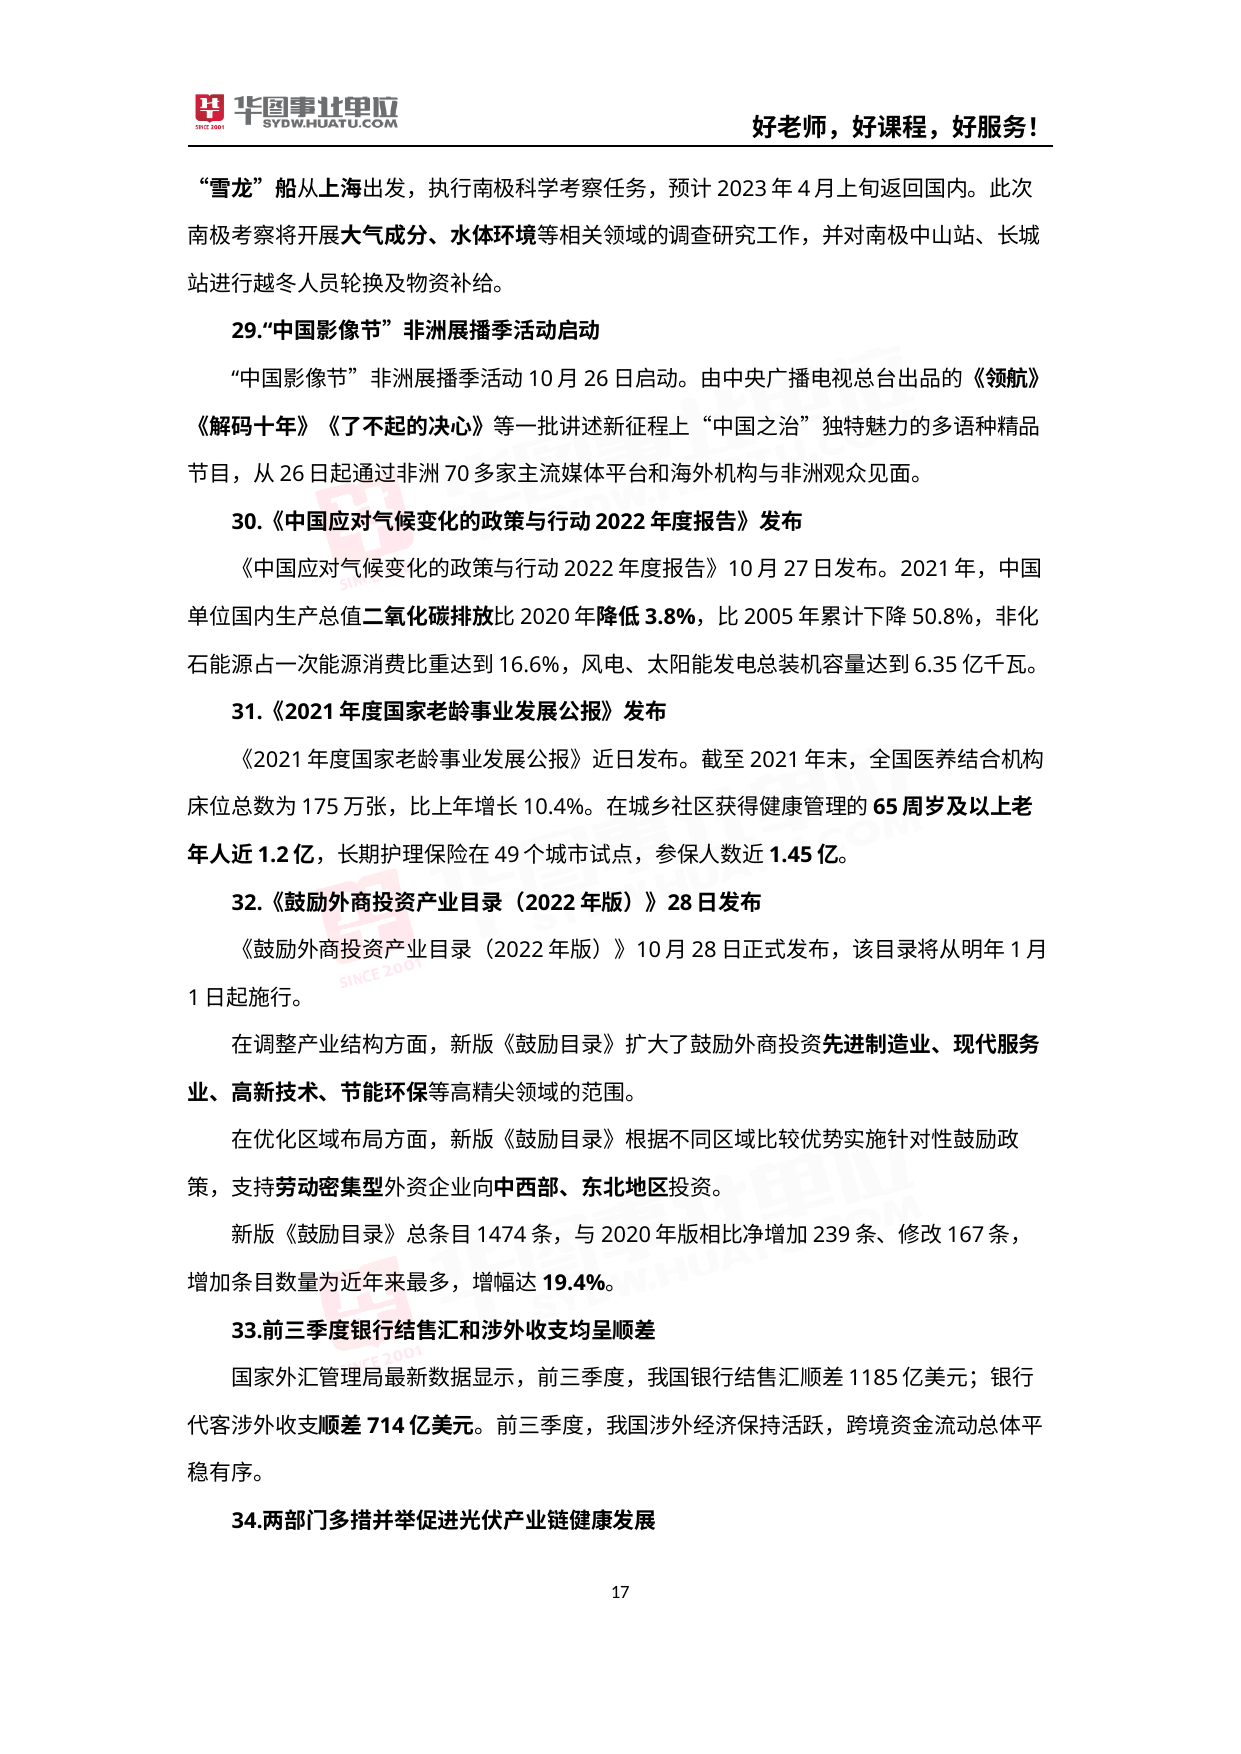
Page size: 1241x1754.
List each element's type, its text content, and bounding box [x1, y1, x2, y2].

text 31.《2021年度国家老龄事业发展公报》发布 [187, 694, 1053, 726]
text 29.“中国影像节”非洲展播季活动启动 [187, 313, 1053, 345]
text 在优化区域布局方面，新版《鼓励目录》根据不同区域比较优势实施针对性鼓励政策，支持劳动密集型外资企业向中西部、东北地区投资。 [187, 1122, 1053, 1202]
text 在调整产业结构方面，新版《鼓励目录》扩大了鼓励外商投资先进制造业、现代服务业、高新技术、节能环保等高精尖领域的范围。 [187, 1027, 1053, 1107]
text 《鼓励外商投资产业目录（2022年版）》10月28日正式发布，该目录将从明年1月1日起施行。 [187, 932, 1053, 1012]
text 《2021年度国家老龄事业发展公报》近日发布。截至2021年末，全国医养结合机构床位总数为175万张，比上年增长10.4%。在城乡社区获得健康管理的65周岁及以上老年人近1.2亿，长期护理保险在49个城市试点，参保人数近1.45亿。 [187, 742, 1053, 869]
text 30.《中国应对气候变化的政策与行动2022年度报告》发布 [187, 504, 1053, 536]
text 新版《鼓励目录》总条目1474条，与2020年版相比净增加239条、修改167条，增加条目数量为近年来最多，增幅达19.4%。 [187, 1217, 1053, 1297]
text 《中国应对气候变化的政策与行动2022年度报告》10月27日发布。2021年，中国单位国内生产总值二氧化碳排放比2020年降低3.8%，比2005年累计下降50.8%，非化石能源占一次能源消费比重达到16.6%，风电、太阳能发电总装机容量达到6.35亿千瓦。 [187, 551, 1053, 678]
text “中国影像节”非洲展播季活动10月26日启动。由中央广播电视总台出品的《领航》《解码十年》《了不起的决心》等一批讲述新征程上“中国之治”独特魅力的多语种精品节目，从26日起通过非洲70多家主流媒体平台和海外机构与非洲观众见面。 [187, 361, 1053, 488]
text 34.两部门多措并举促进光伏产业链健康发展 [187, 1503, 1053, 1535]
text 国家外汇管理局最新数据显示，前三季度，我国银行结售汇顺差1185亿美元；银行代客涉外收支顺差714亿美元。前三季度，我国涉外经济保持活跃，跨境资金流动总体平稳有序。 [187, 1360, 1053, 1487]
text 33.前三季度银行结售汇和涉外收支均呈顺差 [187, 1313, 1053, 1344]
picture [187, 88, 406, 136]
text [187, 171, 1053, 298]
text 32.《鼓励外商投资产业目录（2022年版）》28日发布 [187, 884, 1053, 916]
